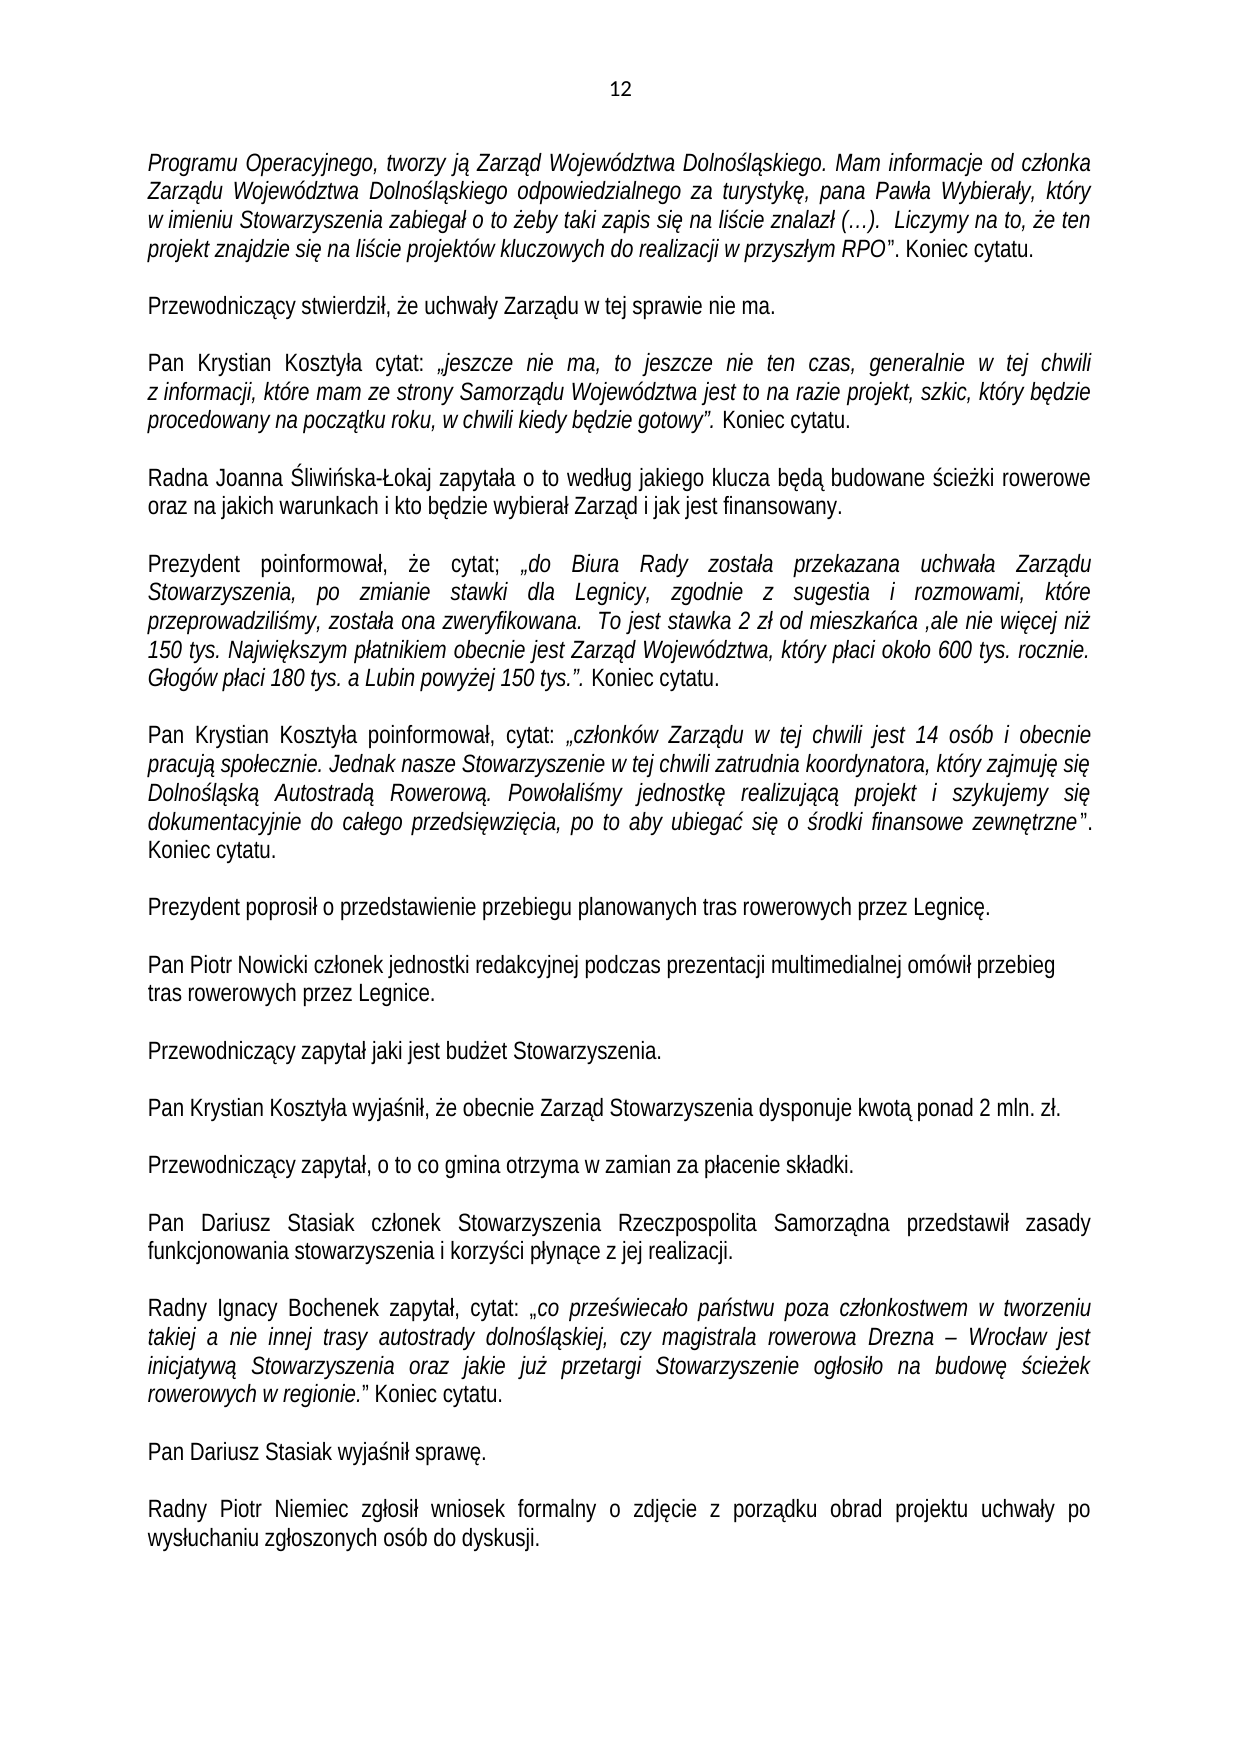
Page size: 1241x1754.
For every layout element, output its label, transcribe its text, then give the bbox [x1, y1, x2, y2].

text Przewodniczący zapytał, o to co gmina otrzyma w zamian za płacenie składki. [148, 1150, 1093, 1179]
text Pan Piotr Nowicki członek jednostki redakcyjnej podczas prezentacji multimedialnej omówił przebieg tras rowerowych przez Legnice. [148, 950, 1093, 1007]
text Prezydent poprosił o przedstawienie przebiegu planowanych tras rowerowych przez Legnicę. [148, 892, 1093, 921]
text Przewodniczący zapytał jaki jest budżet Stowarzyszenia. [148, 1036, 1093, 1064]
text Pan Dariusz Stasiak wyjaśnił sprawę. [148, 1437, 1093, 1465]
text Pan Krystian Kosztyła poinformował, cytat: „członków Zarządu w tej chwili jest 14 osób i obecnie pracują społecznie. Jednak nasze Stowarzyszenie w tej chwili zatrudnia koordynatora, który zajmuję się Dolnośląską Autostradą Rowerową. Powołaliśmy jednostkę realizującą projekt i szykujemy się dokumentacyjnie do całego przedsięwzięcia, po to aby ubiegać się o środki finansowe zewnętrzne”. Koniec cytatu. [148, 721, 1093, 864]
text Radny Piotr Niemiec zgłosił wniosek formalny o zdjęcie z porządku obrad projektu uchwały po wysłuchaniu zgłoszonych osób do dyskusji. [148, 1494, 1093, 1551]
text Radna Joanna Śliwińska-Łokaj zapytała o to według jakiego klucza będą budowane ścieżki rowerowe oraz na jakich warunkach i kto będzie wybierał Zarząd i jak jest finansowany. [148, 463, 1093, 520]
text Radny Ignacy Bochenek zapytał, cytat: „co przeświecało państwu poza członkostwem w tworzeniu takiej a nie innej trasy autostrady dolnośląskiej, czy magistrala rowerowa Drezna – Wrocław jest inicjatywą Stowarzyszenia oraz jakie już przetargi Stowarzyszenie ogłosiło na budowę ścieżek rowerowych w regionie.” Koniec cytatu. [148, 1293, 1093, 1408]
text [148, 148, 1093, 262]
text Pan Dariusz Stasiak członek Stowarzyszenia Rzeczpospolita Samorządna przedstawił zasady funkcjonowania stowarzyszenia i korzyści płynące z jej realizacji. [148, 1207, 1093, 1265]
text Pan Krystian Kosztyła cytat: „jeszcze nie ma, to jeszcze nie ten czas, generalnie w tej chwili z informacji, które mam ze strony Samorządu Województwa jest to na razie projekt, szkic, który będzie procedowany na początku roku, w chwili kiedy będzie gotowy”. Koniec cytatu. [148, 348, 1093, 434]
text Prezydent poinformował, że cytat; „do Biura Rady została przekazana uchwała Zarządu Stowarzyszenia, po zmianie stawki dla Legnicy, zgodnie z sugestia i rozmowami, które przeprowadziliśmy, została ona zweryfikowana. To jest stawka 2 zł od mieszkańca ,ale nie więcej niż 150 tys. Największym płatnikiem obecnie jest Zarząd Województwa, który płaci około 600 tys. rocznie. Głogów płaci 180 tys. a Lubin powyżej 150 tys.”. Koniec cytatu. [148, 549, 1093, 692]
text Pan Krystian Kosztyła wyjaśnił, że obecnie Zarząd Stowarzyszenia dysponuje kwotą ponad 2 mln. zł. [148, 1093, 1093, 1122]
text Przewodniczący stwierdził, że uchwały Zarządu w tej sprawie nie ma. [148, 291, 1093, 319]
